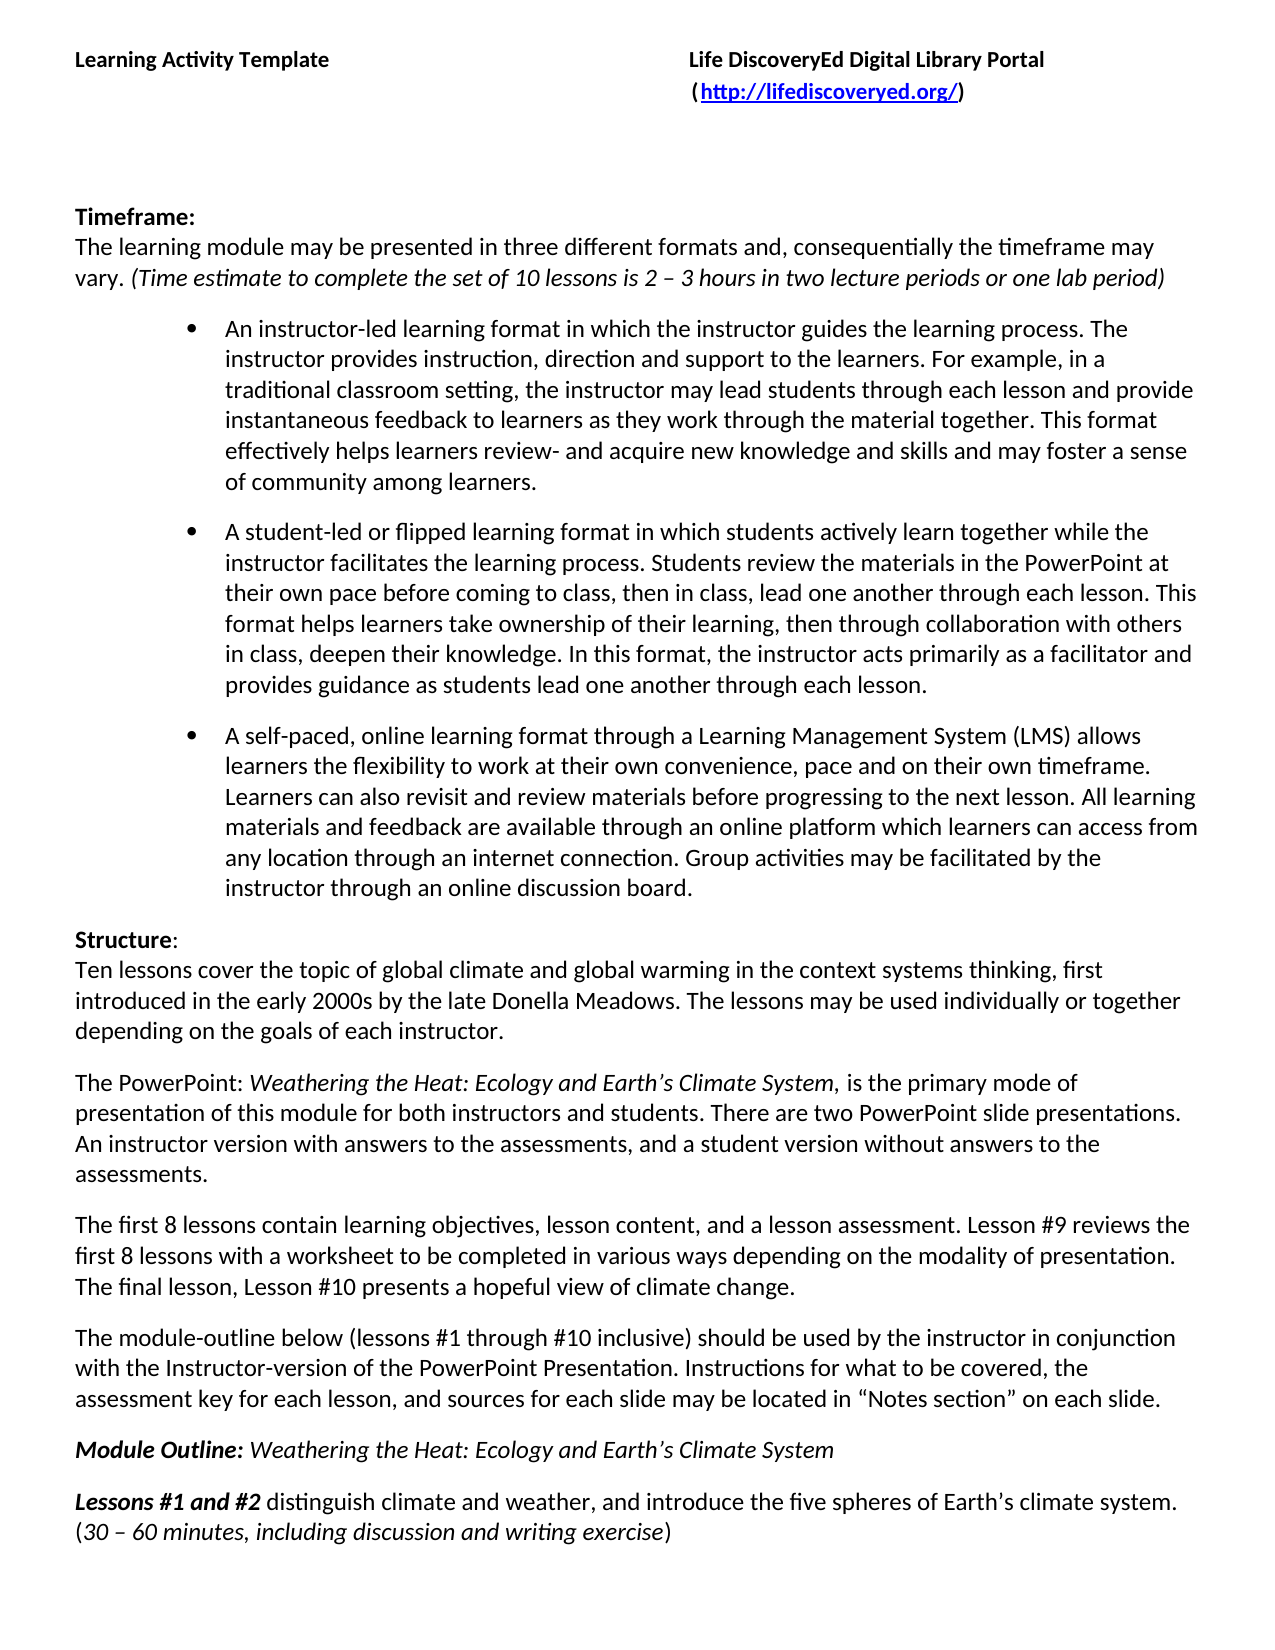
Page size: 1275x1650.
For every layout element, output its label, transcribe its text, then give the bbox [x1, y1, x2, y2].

text Timeframe: [75, 201, 1200, 231]
list An instructor-led learning format in which the instructor guides the learning process. The instructor provides instruction, direction and support to the learners. For example, in a traditional classroom setting, the instructor may lead students through each lesson and provide instantaneous feedback to learners as they work through the material together. This format effectively helps learners review- and acquire new knowledge and skills and may foster a sense of community among learners. [187, 313, 1200, 496]
text The module-outline below (lessons #1 through #10 inclusive) should be used by the instructor in conjunction with the Instructor-version of the PowerPoint Presentation. Instructions for what to be covered, the assessment key for each lesson, and sources for each slide may be located in “Notes section” on each slide. [75, 1322, 1200, 1414]
list A student-led or flipped learning format in which students actively learn together while the instructor facilitates the learning process. Students review the materials in the PowerPoint at their own pace before coming to class, then in class, lead one another through each lesson. This format helps learners take ownership of their learning, then through collaboration with others in class, deepen their knowledge. In this format, the instructor acts primarily as a facilitator and provides guidance as students lead one another through each lesson. [187, 516, 1200, 699]
text Structure: [75, 924, 1200, 954]
text Lessons #1 and #2 distinguish climate and weather, and introduce the five spheres of Earth’s climate system. (30 – 60 minutes, including discussion and writing exercise) [75, 1486, 1200, 1547]
text The learning module may be presented in three different formats and, consequentially the timeframe may vary. (Time estimate to complete the set of 10 lessons is 2 – 3 hours in two lecture periods or one lab period) [75, 231, 1200, 292]
text The PowerPoint: Weathering the Heat: Ecology and Earth’s Climate System, is the primary mode of presentation of this module for both instructors and students. There are two PowerPoint slide presentations. An instructor version with answers to the assessments, and a student version without answers to the assessments. [75, 1067, 1200, 1189]
text The first 8 lessons contain learning objectives, lesson content, and a lesson assessment. Lesson #9 reviews the first 8 lessons with a worksheet to be completed in various ways depending on the modality of presentation. The final lesson, Lesson #10 presents a hopeful view of climate change. [75, 1210, 1200, 1301]
list A self-paced, online learning format through a Learning Management System (LMS) allows learners the flexibility to work at their own convenience, pace and on their own timeframe. Learners can also revisit and review materials before progressing to the next lesson. All learning materials and feedback are available through an online platform which learners can access from any location through an internet connection. Group activities may be facilitated by the instructor through an online discussion board. [187, 720, 1200, 903]
text Module Outline: Weathering the Heat: Ecology and Earth’s Climate System [75, 1434, 1200, 1465]
text Ten lessons cover the topic of global climate and global warming in the context systems thinking, first introduced in the early 2000s by the late Donella Meadows. The lessons may be used individually or together depending on the goals of each instructor. [75, 954, 1200, 1046]
